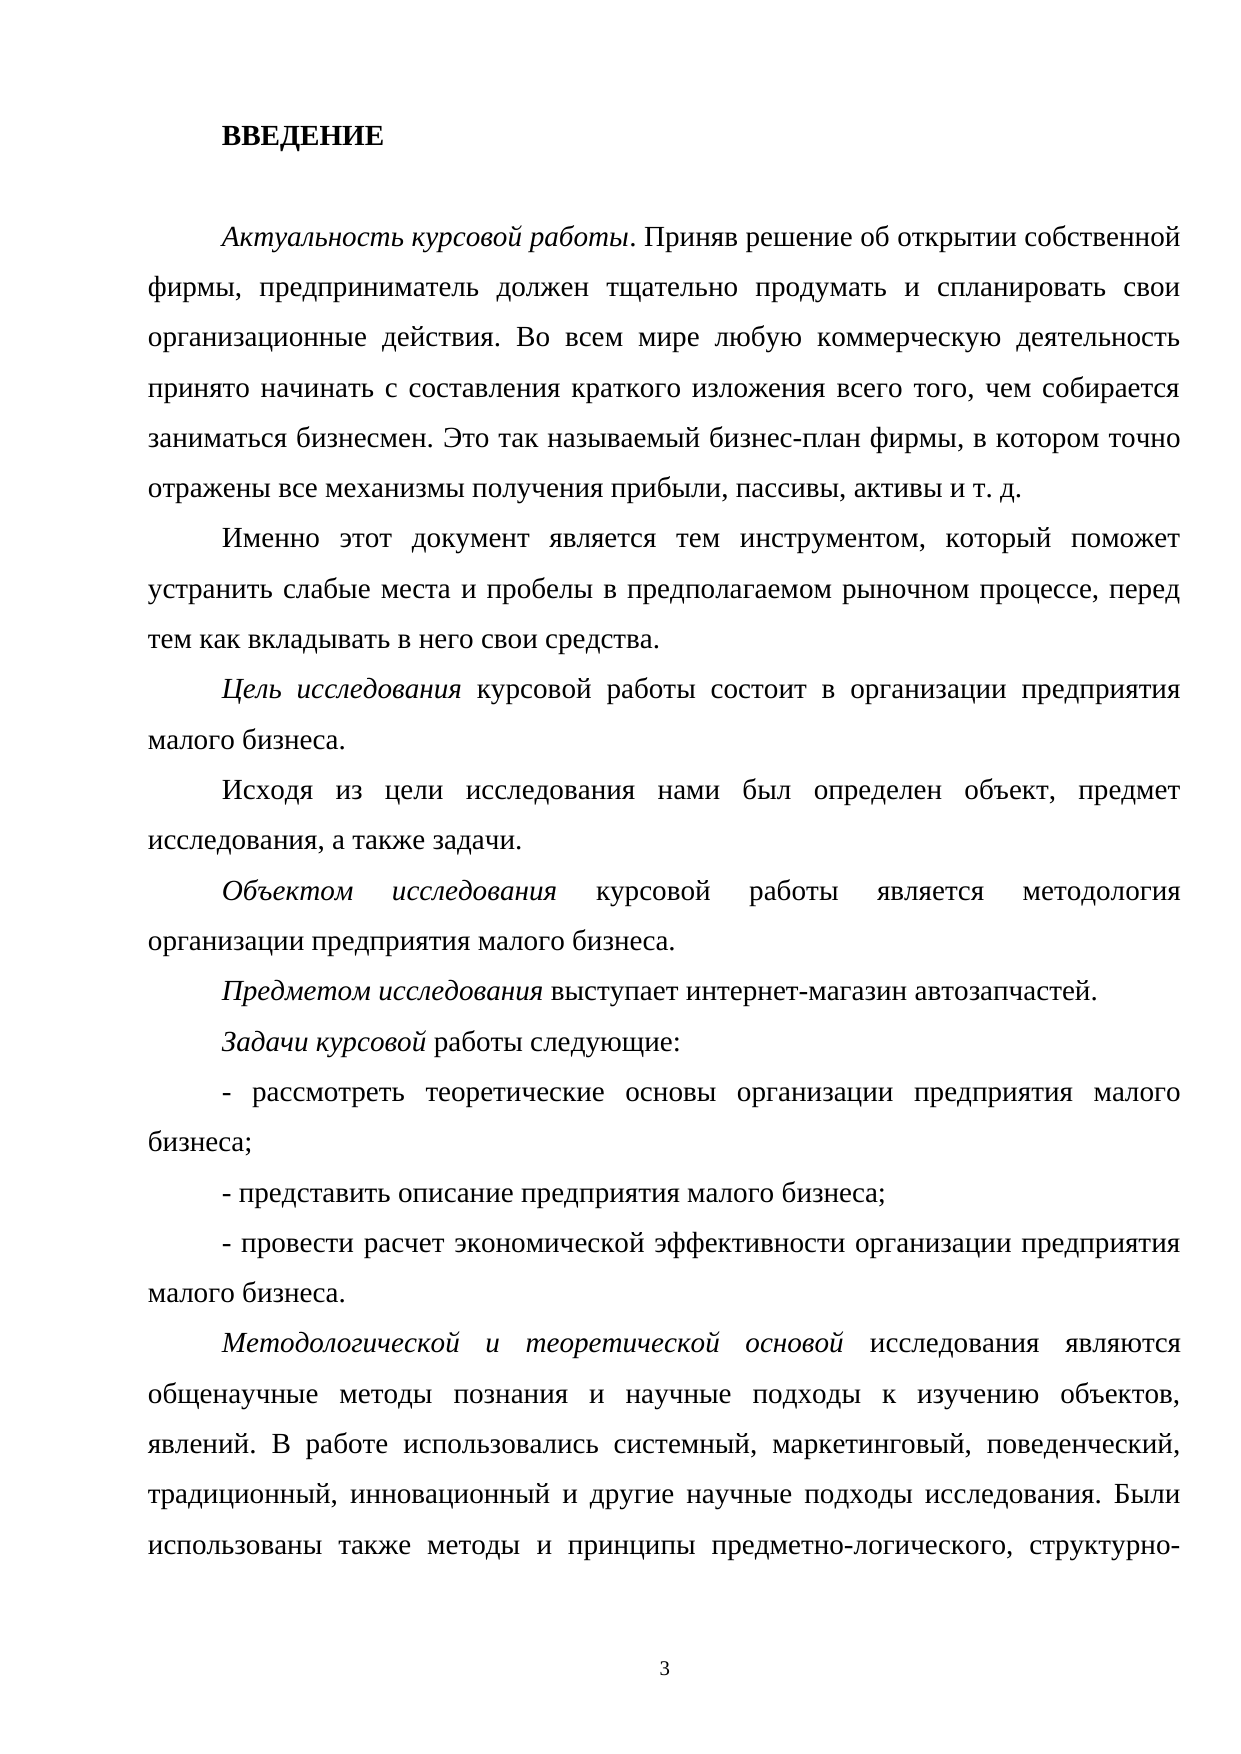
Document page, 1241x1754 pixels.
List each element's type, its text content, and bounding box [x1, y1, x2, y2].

text - провести расчет экономической эффективности организации предприятия малого бизнеса. [148, 1225, 1181, 1309]
text Задачи курсовой работы следующие: [148, 1024, 1181, 1057]
text - рассмотреть теоретические основы организации предприятия малого бизнеса; [148, 1074, 1181, 1158]
text Актуальность курсовой работы. Приняв решение об открытии собственной фирмы, предприниматель должен тщательно продумать и спланировать свои организационные действия. Во всем мире любую коммерческую деятельность принято начинать с составления краткого изложения всего того, чем собирается заниматься бизнесмен. Это так называемый бизнес-план фирмы, в котором точно отражены все механизмы получения прибыли, пассивы, активы и т. д. [148, 219, 1181, 504]
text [148, 1326, 1181, 1560]
text Цель исследования курсовой работы состоит в организации предприятия малого бизнеса. [148, 672, 1181, 755]
subtitle ВВЕДЕНИЕ [148, 118, 1181, 152]
text Исходя из цели исследования нами был определен объект, предмет исследования, а также задачи. [148, 772, 1181, 856]
text - представить описание предприятия малого бизнеса; [148, 1175, 1181, 1208]
text Объектом исследования курсовой работы является методология организации предприятия малого бизнеса. [148, 873, 1181, 957]
text Предметом исследования выступает интернет-магазин автозапчастей. [148, 973, 1181, 1007]
text Именно этот документ является тем инструментом, который поможет устранить слабые места и пробелы в предполагаемом рыночном процессе, перед тем как вкладывать в него свои средства. [148, 521, 1181, 655]
